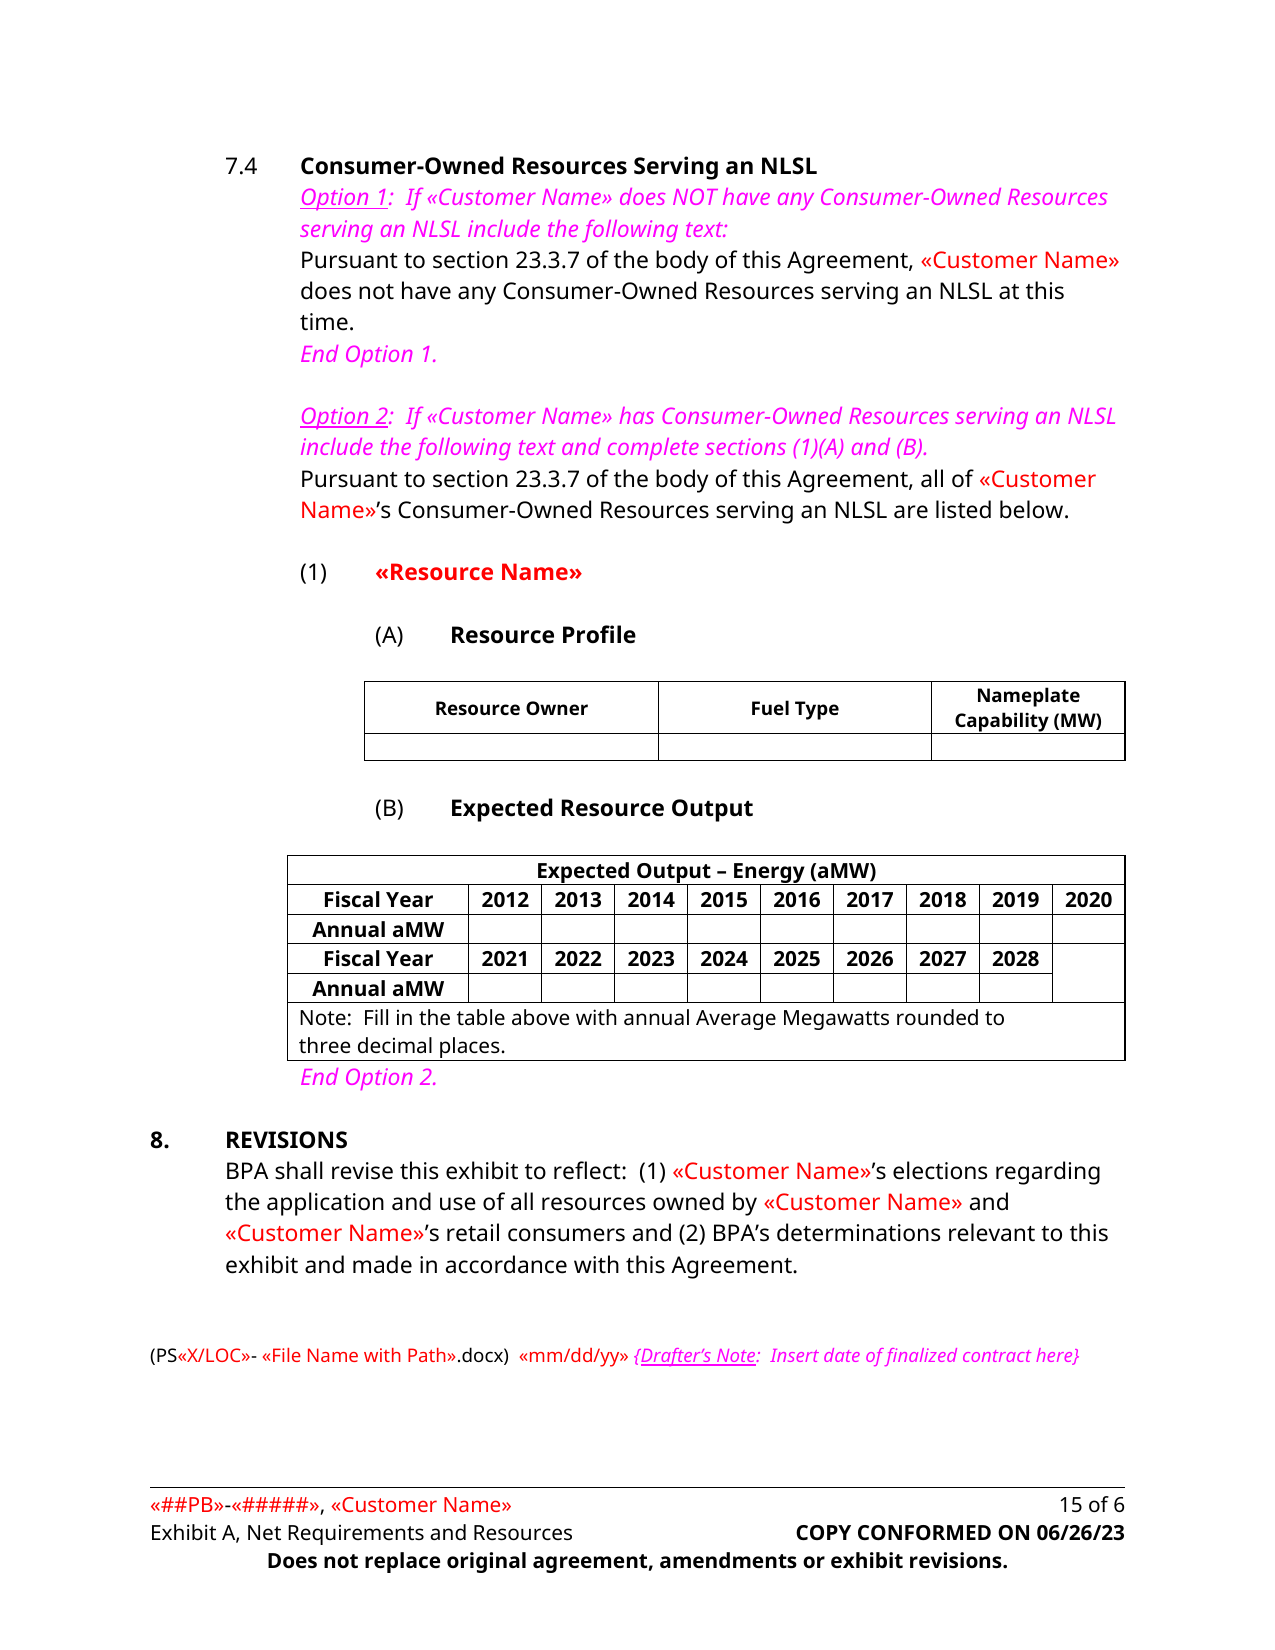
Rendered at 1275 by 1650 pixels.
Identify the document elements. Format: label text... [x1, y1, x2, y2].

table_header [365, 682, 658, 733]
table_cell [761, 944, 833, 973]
text End Option 2. [300, 1061, 1125, 1092]
text (PS«X/LOC»- «File Name with Path».docx) «mm/dd/yy» {Drafter’s Note: Insert date of finalized contract here} [150, 1342, 1125, 1368]
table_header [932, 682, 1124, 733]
text (A) Resource Profile [300, 619, 1125, 650]
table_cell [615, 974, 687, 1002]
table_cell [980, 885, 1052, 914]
text Pursuant to section 23.3.7 of the body of this Agreement, all of «Customer Name»’s Consumer-Owned Resources serving an NLSL are listed below. [300, 462, 1125, 525]
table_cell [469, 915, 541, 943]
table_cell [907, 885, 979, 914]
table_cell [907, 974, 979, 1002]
text Option 1: If «Customer Name» does NOT have any Consumer-Owned Resources serving an NLSL include the following text: [300, 181, 1125, 244]
text End Option 1. [300, 337, 1125, 369]
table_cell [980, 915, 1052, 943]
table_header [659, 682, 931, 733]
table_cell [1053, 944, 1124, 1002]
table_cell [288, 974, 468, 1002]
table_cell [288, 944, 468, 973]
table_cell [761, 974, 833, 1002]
text Pursuant to section 23.3.7 of the body of this Agreement, «Customer Name» does not have any Consumer-Owned Resources serving an NLSL at this time. [300, 244, 1125, 337]
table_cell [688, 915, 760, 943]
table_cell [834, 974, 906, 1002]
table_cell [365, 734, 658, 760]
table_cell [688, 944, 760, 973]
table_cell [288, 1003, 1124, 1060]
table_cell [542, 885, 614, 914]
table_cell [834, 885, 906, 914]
text (1) «Resource Name» [225, 556, 1125, 587]
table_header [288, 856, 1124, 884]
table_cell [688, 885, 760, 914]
text 8. REVISIONS [150, 1123, 1125, 1155]
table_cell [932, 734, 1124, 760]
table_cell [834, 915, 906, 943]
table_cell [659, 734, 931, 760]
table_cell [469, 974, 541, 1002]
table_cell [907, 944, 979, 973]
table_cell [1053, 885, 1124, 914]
text 7.4 Consumer-Owned Resources Serving an NLSL [225, 150, 1125, 181]
text (B) Expected Resource Output [300, 792, 1125, 823]
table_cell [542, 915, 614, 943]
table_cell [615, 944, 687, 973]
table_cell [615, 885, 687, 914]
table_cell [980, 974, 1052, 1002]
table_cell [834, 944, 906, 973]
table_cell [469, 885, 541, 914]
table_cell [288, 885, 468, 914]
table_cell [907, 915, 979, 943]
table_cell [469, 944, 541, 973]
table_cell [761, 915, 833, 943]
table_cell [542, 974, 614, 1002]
text Option 2: If «Customer Name» has Consumer-Owned Resources serving an NLSL include the following text and complete sections (1)(A) and (B). [300, 400, 1125, 462]
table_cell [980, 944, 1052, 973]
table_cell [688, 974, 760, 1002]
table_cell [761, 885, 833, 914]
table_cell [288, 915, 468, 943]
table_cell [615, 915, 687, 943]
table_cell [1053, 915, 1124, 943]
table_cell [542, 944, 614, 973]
text BPA shall revise this exhibit to reflect: (1) «Customer Name»’s elections regarding the application and use of all resources owned by «Customer Name» and «Customer Name»’s retail consumers and (2) BPA’s determinations relevant to this exhibit and made in accordance with this Agreement. [225, 1155, 1125, 1280]
